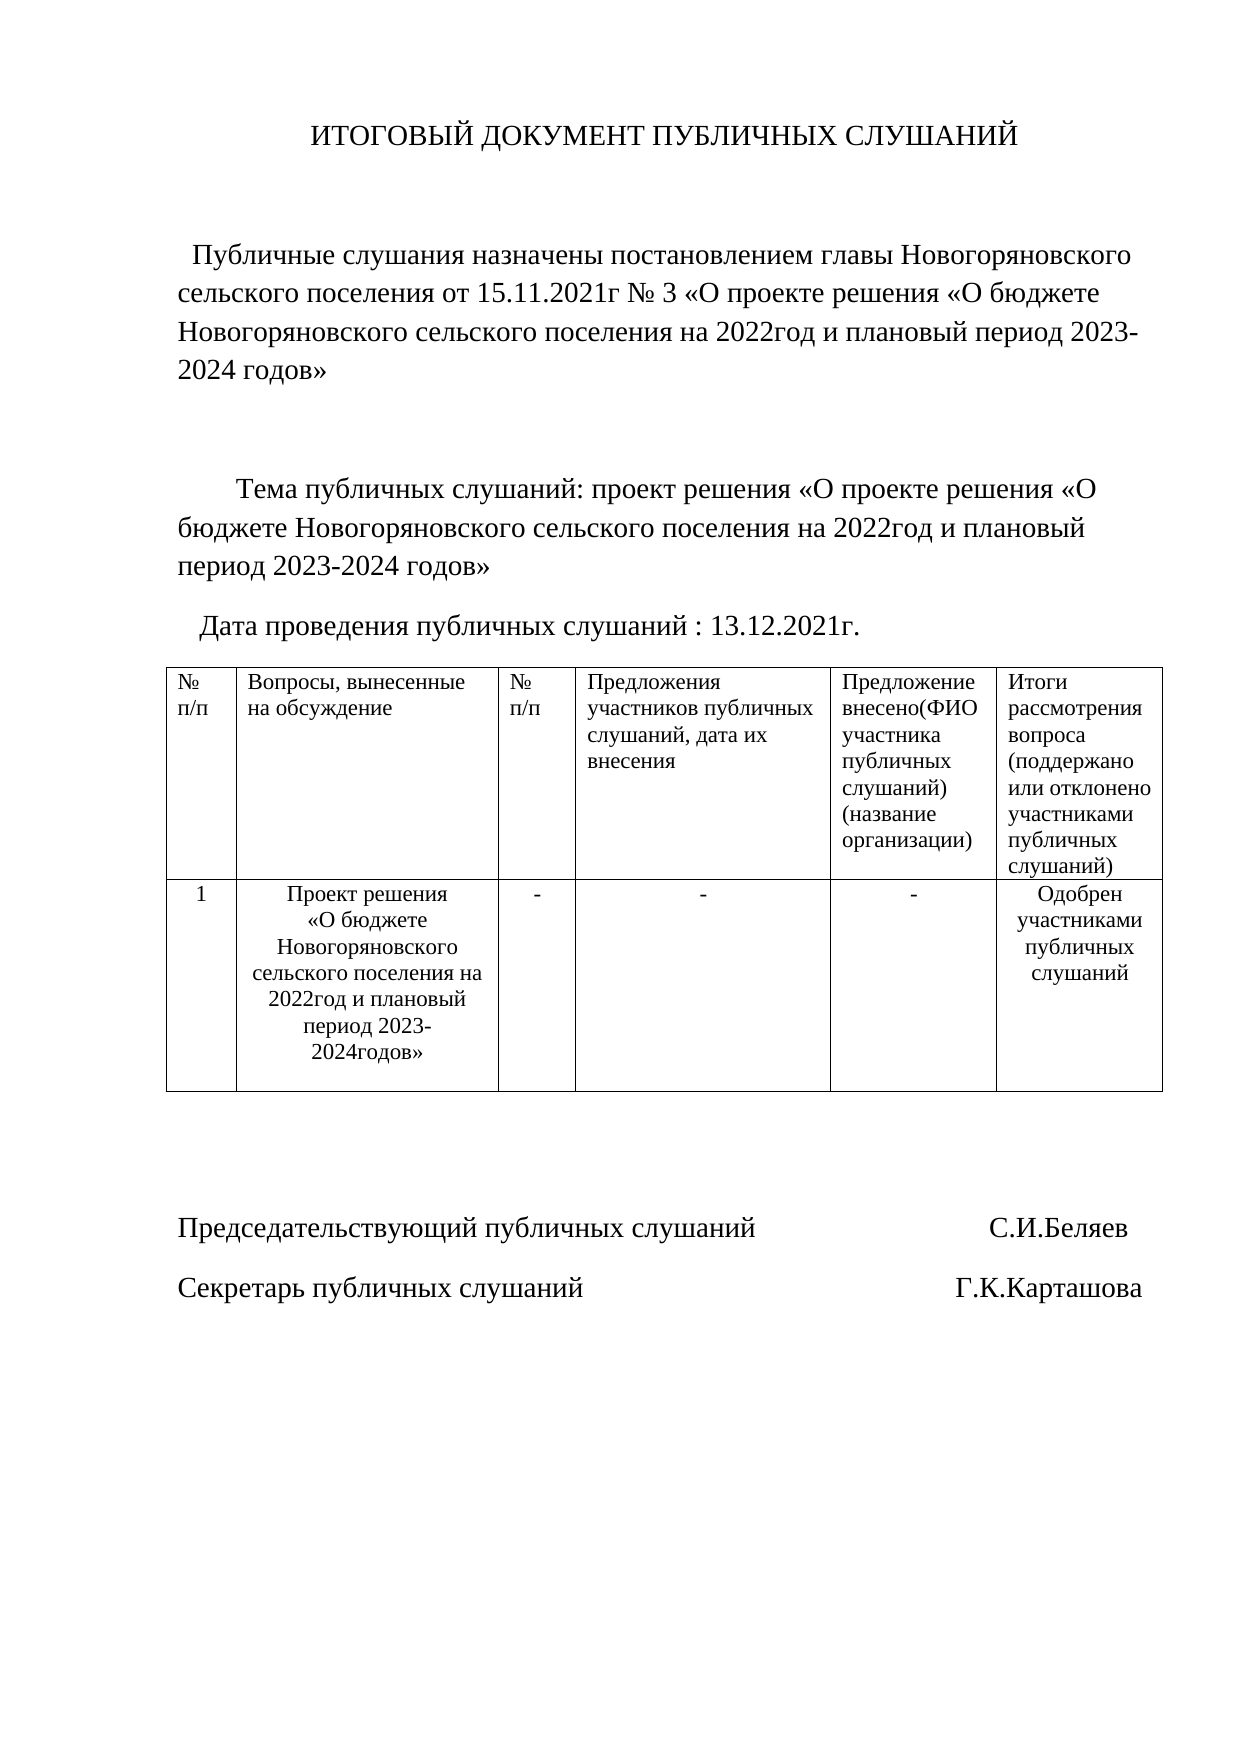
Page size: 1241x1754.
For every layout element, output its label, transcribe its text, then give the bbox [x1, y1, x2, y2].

text Публичные слушания назначены постановлением главы Новогоряновского сельского поселения от 15.11.2021г № 3 «О проекте решения «О бюджете Новогоряновского сельского поселения на 2022год и плановый период 2023-2024 годов» [177, 237, 1152, 386]
table_cell - [499, 880, 575, 1091]
table_cell 1 [167, 880, 236, 1091]
table_header Вопросы, вынесенные на обсуждение [237, 668, 498, 879]
text ИТОГОВЫЙ ДОКУМЕНТ ПУБЛИЧНЫХ СЛУШАНИЙ [177, 118, 1152, 152]
table_header Предложения участников публичных слушаний, дата их внесения [576, 668, 830, 879]
text Дата проведения публичных слушаний : 13.12.2021г. [177, 608, 1152, 641]
text Председательствующий публичных слушаний С.И.Беляев [177, 1211, 1152, 1244]
table_cell Одобрен участниками публичных слушаний [997, 880, 1162, 1091]
table_header № п/п [167, 668, 236, 879]
table_cell - [576, 880, 830, 1091]
table_cell Проект решения «О бюджете Новогоряновского сельского поселения на 2022год и плановый период 2023-2024годов» [237, 880, 498, 1091]
table_header Предложение внесено(ФИО участника публичных слушаний) (название организации) [831, 668, 996, 879]
table_header № п/п [499, 668, 575, 879]
text Секретарь публичных слушаний Г.К.Карташова [177, 1270, 1152, 1303]
text Тема публичных слушаний: проект решения «О проекте решения «О бюджете Новогоряновского сельского поселения на 2022год и плановый период 2023-2024 годов» [177, 471, 1152, 582]
table_cell - [831, 880, 996, 1091]
table_header Итоги рассмотрения вопроса (поддержано или отклонено участниками публичных слушаний) [997, 668, 1162, 879]
